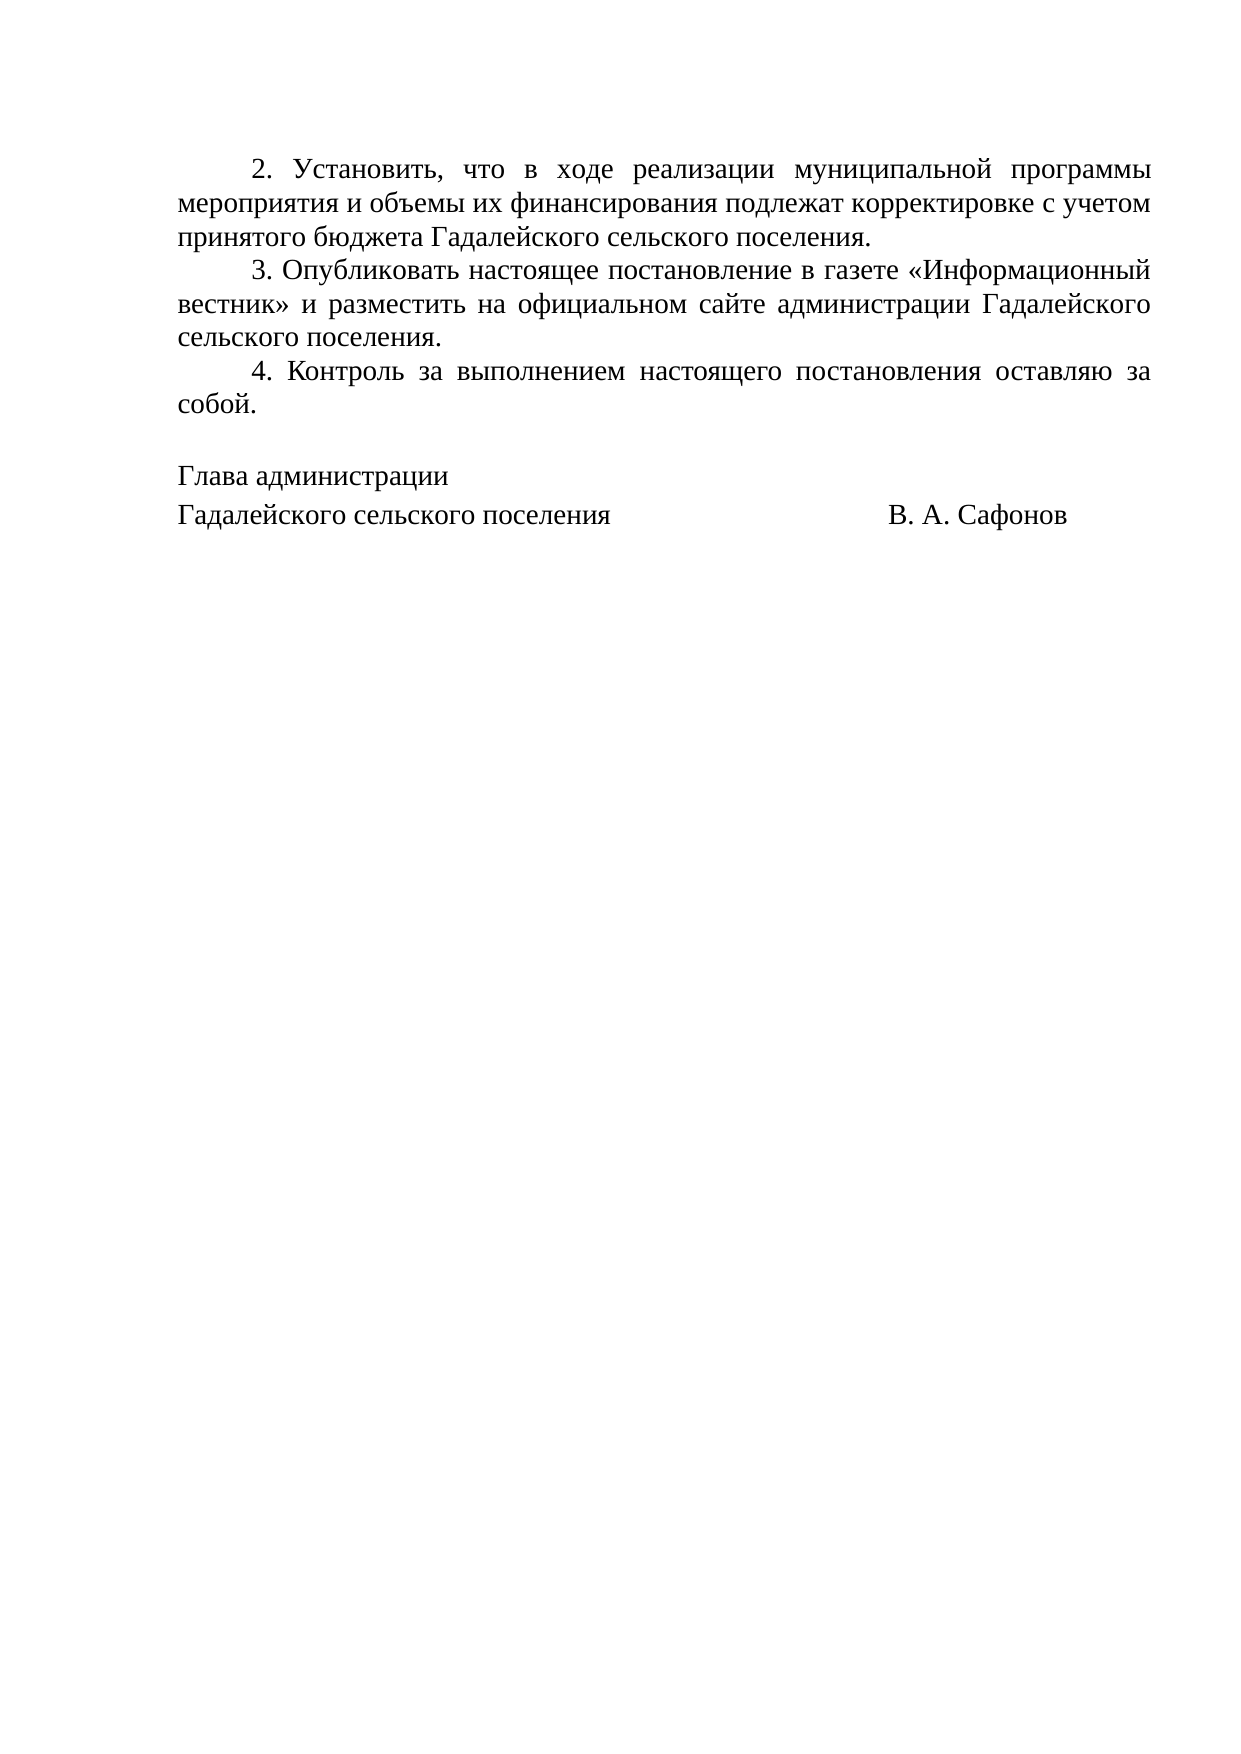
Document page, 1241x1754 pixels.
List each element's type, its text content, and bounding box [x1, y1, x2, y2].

text 2. Установить, что в ходе реализации муниципальной программы мероприятия и объемы их финансирования подлежат корректировке с учетом принятого бюджета Гадалейского сельского поселения. [177, 152, 1152, 252]
text Гадалейского сельского поселения В. А. Сафонов [177, 497, 1152, 531]
text Глава администрации [177, 458, 1152, 492]
text 4. Контроль за выполнением настоящего постановления оставляю за собой. [177, 353, 1152, 420]
text 3. Опубликовать настоящее постановление в газете «Информационный вестник» и разместить на официальном сайте администрации Гадалейского сельского поселения. [177, 252, 1152, 353]
